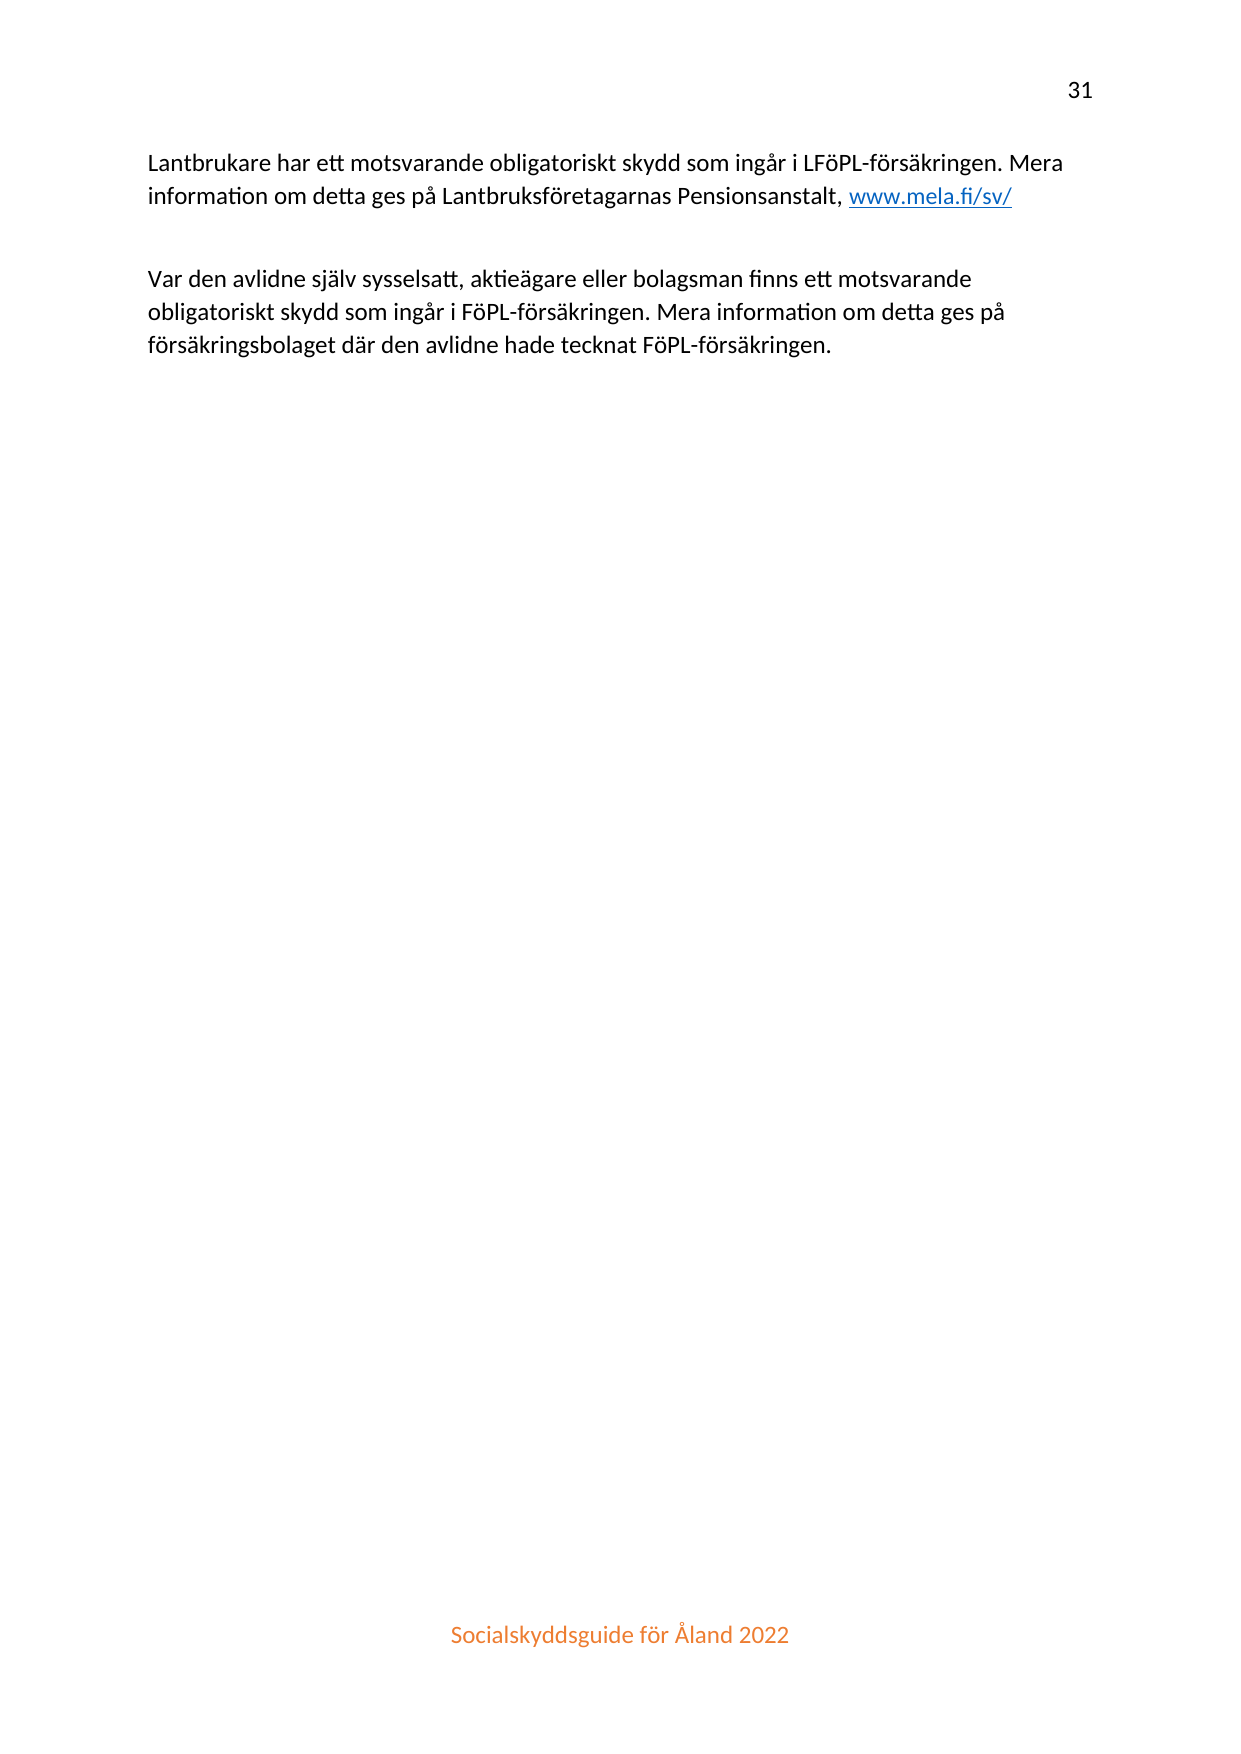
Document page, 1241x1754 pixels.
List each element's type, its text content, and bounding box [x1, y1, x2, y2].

text Lantbrukare har ett motsvarande obligatoriskt skydd som ingår i LFöPL-försäkringen. Mera information om detta ges på Lantbruksföretagarnas Pensionsanstalt, www.mela.fi/sv/ [148, 148, 1093, 244]
text Var den avlidne själv sysselsatt, aktieägare eller bolagsman finns ett motsvarande obligatoriskt skydd som ingår i FöPL-försäkringen. Mera information om detta ges på försäkringsbolaget där den avlidne hade tecknat FöPL-försäkringen. [148, 263, 1093, 359]
